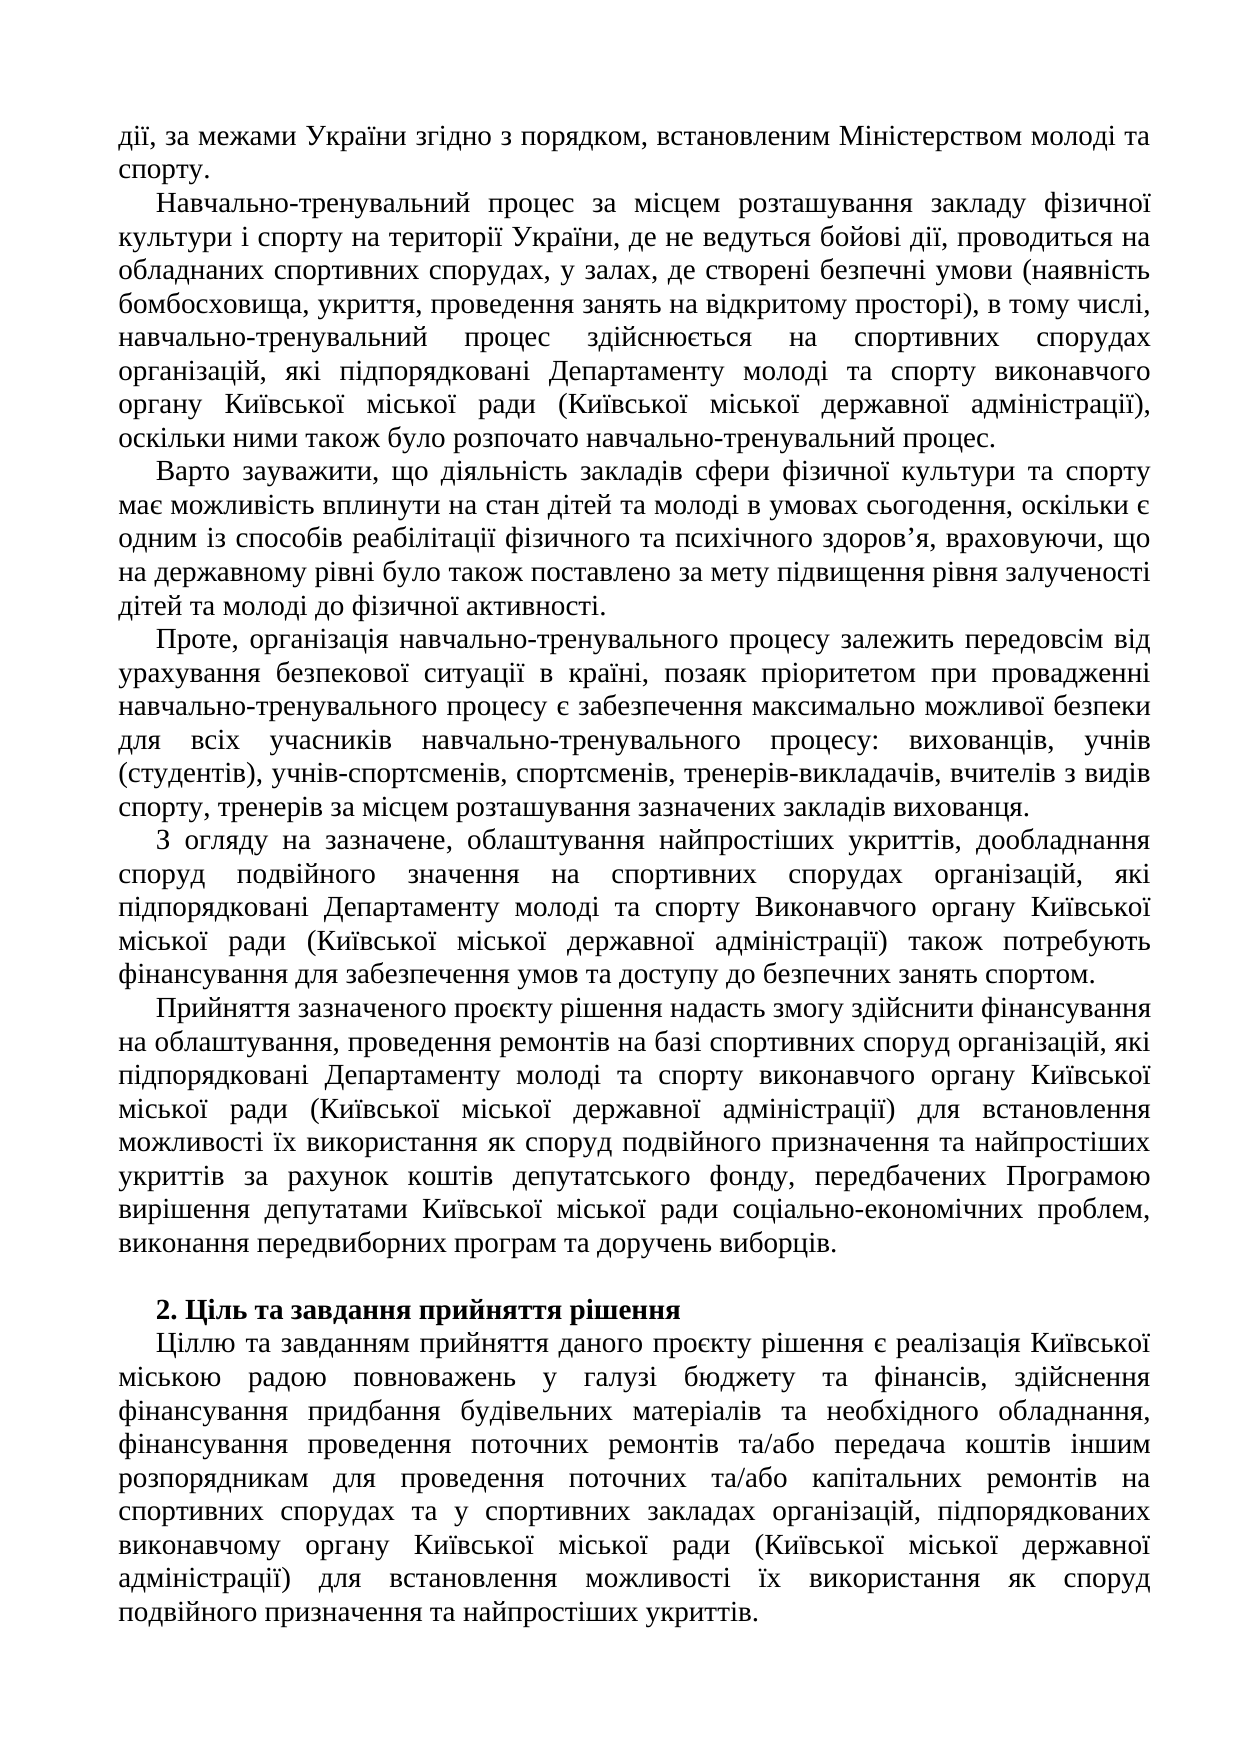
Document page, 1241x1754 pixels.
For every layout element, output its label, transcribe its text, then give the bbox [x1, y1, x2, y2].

text Варто зауважити, що діяльність закладів сфери фізичної культури та спорту має можливість вплинути на стан дітей та молоді в умовах сьогодення, оскільки є одним із способів реабілітації фізичного та психічного здоров’я, враховуючи, що на державному рівні було також поставлено за мету підвищення рівня залученості дітей та молоді до фізичної активності. [118, 453, 1152, 621]
text Проте, організація навчально-тренувального процесу залежить передовсім від урахування безпекової ситуації в країні, позаяк пріоритетом при провадженні навчально-тренувального процесу є забезпечення максимально можливої безпеки для всіх учасників навчально-тренувального процесу: вихованців, учнів (студентів), учнів-спортсменів, спортсменів, тренерів-викладачів, вчителів з видів спорту, тренерів за місцем розташування зазначених закладів вихованця. [118, 621, 1152, 822]
text 2. Ціль та завдання прийняття рішення [118, 1292, 1152, 1326]
text Ціллю та завданням прийняття даного проєкту рішення є реалізація Київської міською радою повноважень у галузі бюджету та фінансів, здійснення фінансування придбання будівельних матеріалів та необхідного обладнання, фінансування проведення поточних ремонтів та/або передача коштів іншим розпорядникам для проведення поточних та/або капітальних ремонтів на спортивних спорудах та у спортивних закладах організацій, підпорядкованих виконавчому органу Київської міської ради (Київської міської державної адміністрації) для встановлення можливості їх використання як споруд подвійного призначення та найпростіших укриттів. [118, 1326, 1152, 1627]
text Навчально-тренувальний процес за місцем розташування закладу фізичної культури і спорту на території України, де не ведуться бойові дії, проводиться на обладнаних спортивних спорудах, у залах, де створені безпечні умови (наявність бомбосховища, укриття, проведення занять на відкритому просторі), в тому числі, навчально-тренувальний процес здійснюється на спортивних спорудах організацій, які підпорядковані Департаменту молоді та спорту виконавчого органу Київської міської ради (Київської міської державної адміністрації), оскільки ними також було розпочато навчально-тренувальний процес. [118, 185, 1152, 453]
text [118, 118, 1152, 185]
text З огляду на зазначене, облаштування найпростіших укриттів, дообладнання споруд подвійного значення на спортивних спорудах організацій, які підпорядковані Департаменту молоді та спорту Виконавчого органу Київської міської ради (Київської міської державної адміністрації) також потребують фінансування для забезпечення умов та доступу до безпечних занять спортом. [118, 822, 1152, 990]
text Прийняття зазначеного проєкту рішення надасть змогу здійснити фінансування на облаштування, проведення ремонтів на базі спортивних споруд організацій, які підпорядковані Департаменту молоді та спорту виконавчого органу Київської міської ради (Київської міської державної адміністрації) для встановлення можливості їх використання як споруд подвійного призначення та найпростіших укриттів за рахунок коштів депутатського фонду, передбачених Програмою вирішення депутатами Київської міської ради соціально-економічних проблем, виконання передвиборних програм та доручень виборців. [118, 990, 1152, 1258]
